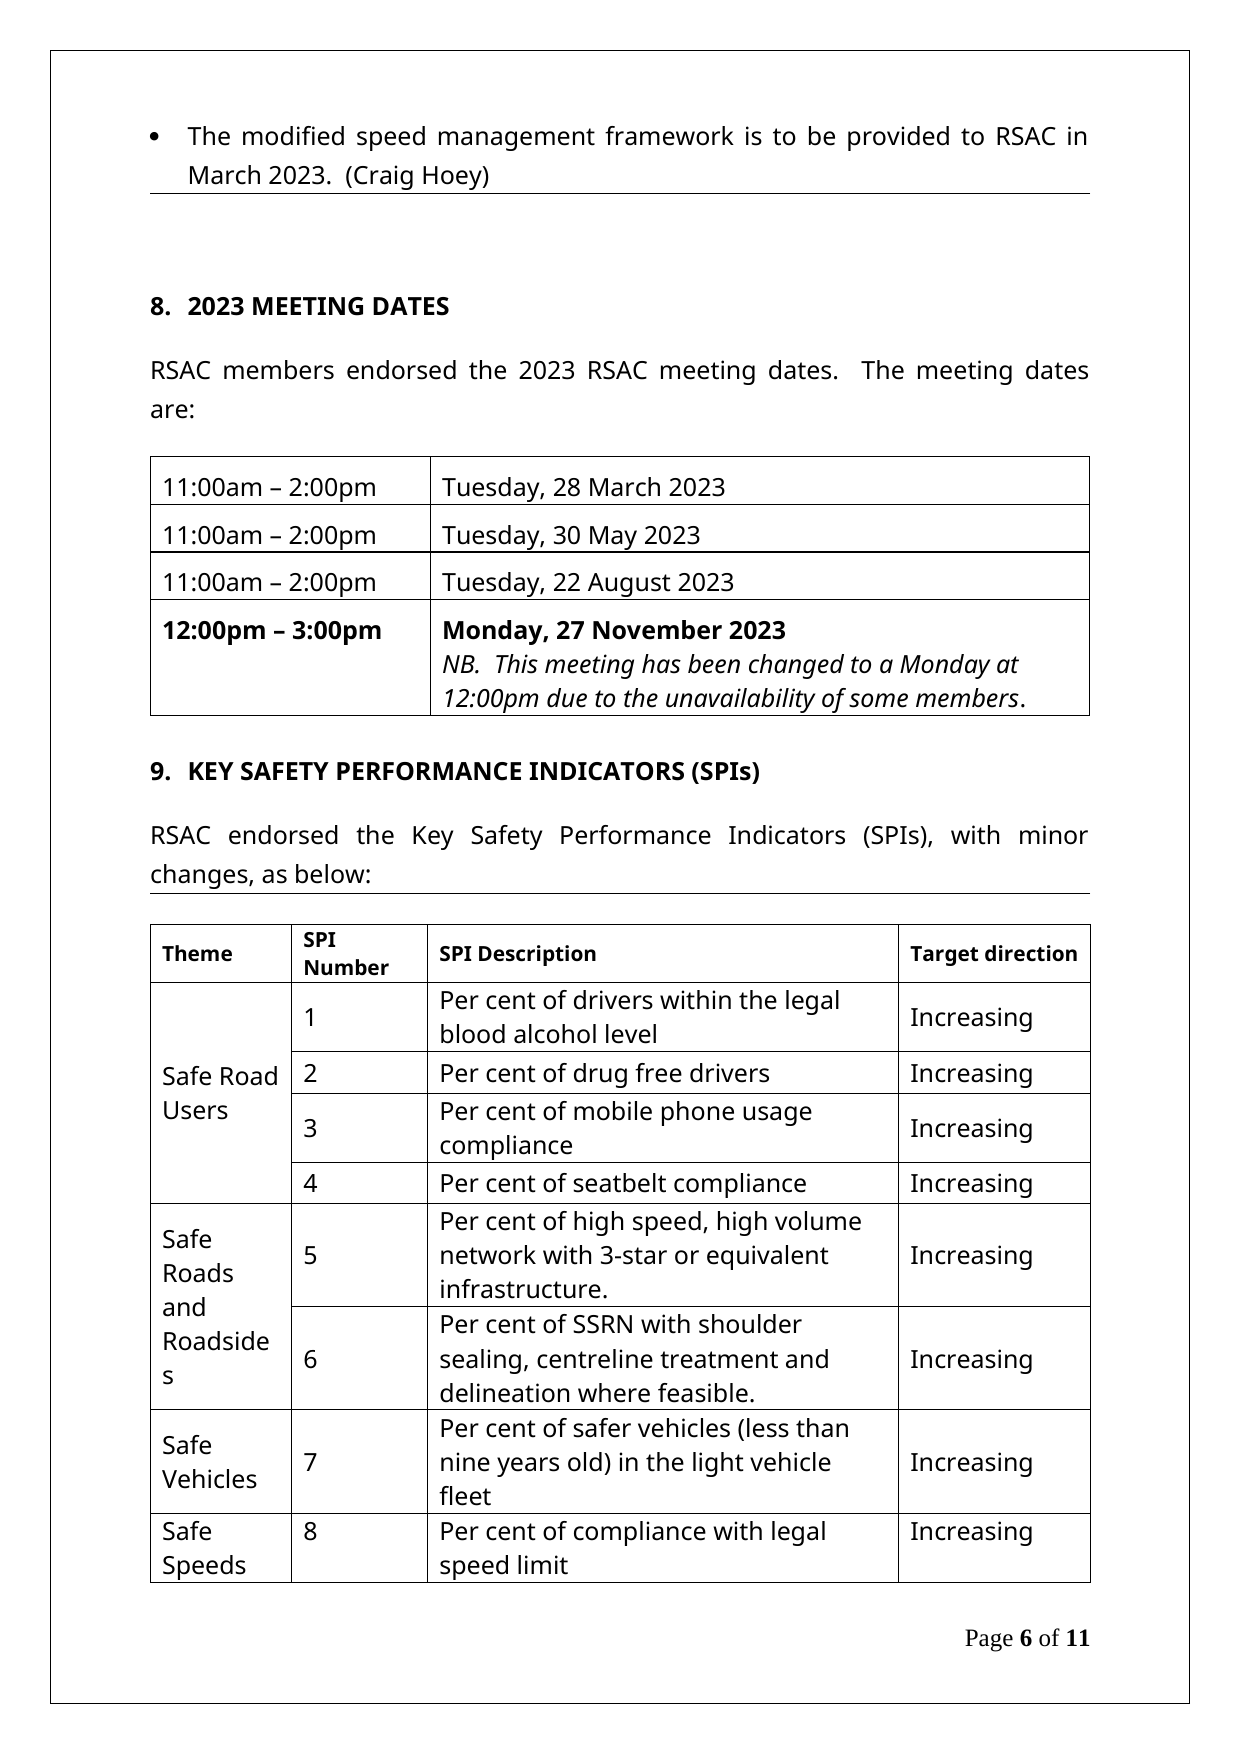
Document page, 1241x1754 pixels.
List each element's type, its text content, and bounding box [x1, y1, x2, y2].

table_header 11:00am – 2:00pm [151, 457, 430, 504]
table_cell 5 [292, 1204, 427, 1306]
table_cell Per cent of high speed, high volume network with 3-star or equivalent infrastructure. [428, 1204, 898, 1306]
table_cell Increasing [899, 1094, 1090, 1162]
table_cell Safe Road Users [151, 983, 291, 1203]
text RSAC members endorsed the 2023 RSAC meeting dates. The meeting dates are: [150, 353, 1090, 426]
table_cell Tuesday, 30 May 2023 [431, 505, 1089, 551]
table_cell Per cent of safer vehicles (less than nine years old) in the light vehicle fleet [428, 1410, 898, 1513]
table_cell 7 [292, 1410, 427, 1513]
list 2023 MEETING DATES [150, 289, 1090, 323]
table_cell Per cent of drivers within the legal blood alcohol level [428, 983, 898, 1051]
table_cell Increasing [899, 1204, 1090, 1306]
table_cell Increasing [899, 1514, 1090, 1582]
table_cell Increasing [899, 983, 1090, 1051]
table_cell Safe Roads and Roadsides [151, 1204, 291, 1409]
table_cell Monday, 27 November 2023 NB. This meeting has been changed to a Monday at 12:00pm due to the unavailability of some members. [431, 600, 1089, 715]
table_cell 8 [292, 1514, 427, 1582]
table_cell 2 [292, 1052, 427, 1092]
table_cell Safe Vehicles [151, 1410, 291, 1513]
table_cell 4 [292, 1163, 427, 1203]
table_cell Per cent of mobile phone usage compliance [428, 1094, 898, 1162]
table_cell 11:00am – 2:00pm [151, 505, 430, 551]
table_cell 1 [292, 983, 427, 1051]
table_cell Per cent of compliance with legal speed limit [428, 1514, 898, 1582]
table_cell Per cent of drug free drivers [428, 1052, 898, 1092]
table_cell 12:00pm – 3:00pm [151, 600, 430, 715]
table_cell Per cent of seatbelt compliance [428, 1163, 898, 1203]
table_header SPI Description [428, 925, 898, 982]
list The modified speed management framework is to be provided to RSAC in March 2023. (Craig Hoey) [150, 118, 1090, 193]
table_header Theme [151, 925, 291, 982]
list KEY SAFETY PERFORMANCE INDICATORS (SPIs) [150, 753, 1090, 787]
table_cell Increasing [899, 1163, 1090, 1203]
table_cell Tuesday, 22 August 2023 [431, 553, 1089, 599]
table_cell Increasing [899, 1052, 1090, 1092]
table_cell 3 [292, 1094, 427, 1162]
table_cell Per cent of SSRN with shoulder sealing, centreline treatment and delineation where feasible. [428, 1307, 898, 1409]
table_cell Safe Speeds [151, 1514, 291, 1582]
table_cell 6 [292, 1307, 427, 1409]
table_header SPI Number [292, 925, 427, 982]
table_cell Increasing [899, 1410, 1090, 1513]
table_cell 11:00am – 2:00pm [151, 553, 430, 599]
table_header Tuesday, 28 March 2023 [431, 457, 1089, 504]
table_header Target direction [899, 925, 1090, 982]
table_cell Increasing [899, 1307, 1090, 1409]
text RSAC endorsed the Key Safety Performance Indicators (SPIs), with minor changes, as below: [150, 817, 1090, 893]
